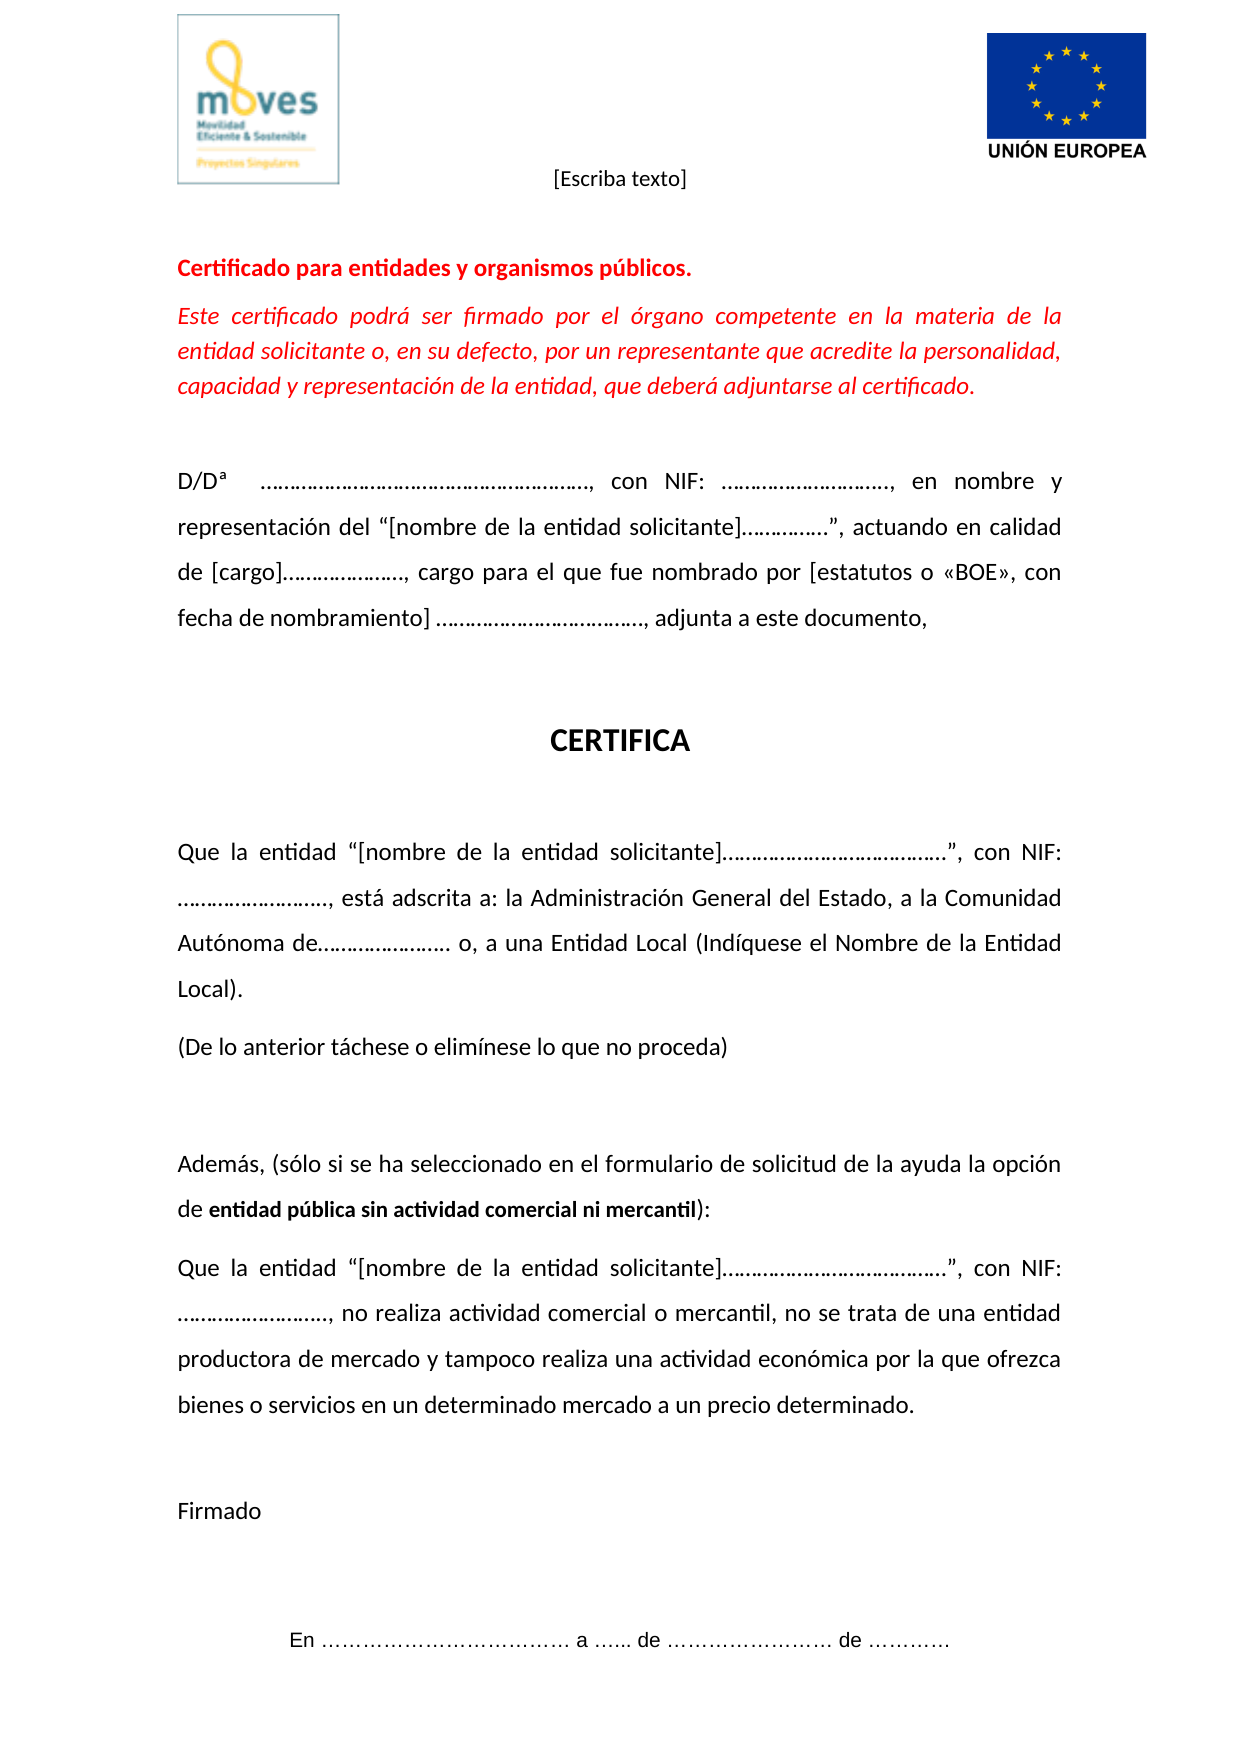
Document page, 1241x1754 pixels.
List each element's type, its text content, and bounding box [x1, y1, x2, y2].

text Que la entidad “[nombre de la entidad solicitante]…………………………………”, con NIF: …………………….., no realiza actividad comercial o mercantil, no se trata de una entidad productora de mercado y tampoco realiza una actividad económica por la que ofrezca bienes o servicios en un determinado mercado a un precio determinado. [177, 1252, 1063, 1419]
picture [976, 33, 1157, 173]
text Certificado para entidades y organismos públicos. [177, 252, 1063, 283]
text En ……………………………… a …... de …………………… de ………… [177, 1628, 1063, 1652]
text Que la entidad “[nombre de la entidad solicitante]…………………………………”, con NIF: …………………….., está adscrita a: la Administración General del Estado, a la Comunidad Autónoma de………………….. o, a una Entidad Local (Indíquese el Nombre de la Entidad Local). [177, 836, 1063, 1004]
text D/Dª …………………………………………………, con NIF: ……………………….., en nombre y representación del “[nombre de la entidad solicitante]……………”, actuando en calidad de [cargo]…………………, cargo para el que fue nombrado por [estatutos o «BOE», con fecha de nombramiento] ………………………………, adjunta a este documento, [177, 465, 1063, 633]
text CERTIFICA [177, 718, 1063, 759]
picture [177, 14, 342, 187]
text Este certificado podrá ser firmado por el órgano competente en la materia de la entidad solicitante o, en su defecto, por un representante que acredite la personalidad, capacidad y representación de la entidad, que deberá adjuntarse al certificado. [177, 300, 1063, 400]
text Además, (sólo si se ha seleccionado en el formulario de solicitud de la ayuda la opción de entidad pública sin actividad comercial ni mercantil): [177, 1148, 1063, 1224]
text Firmado [177, 1495, 1063, 1525]
text (De lo anterior táchese o elimínese lo que no proceda) [177, 1031, 1063, 1062]
